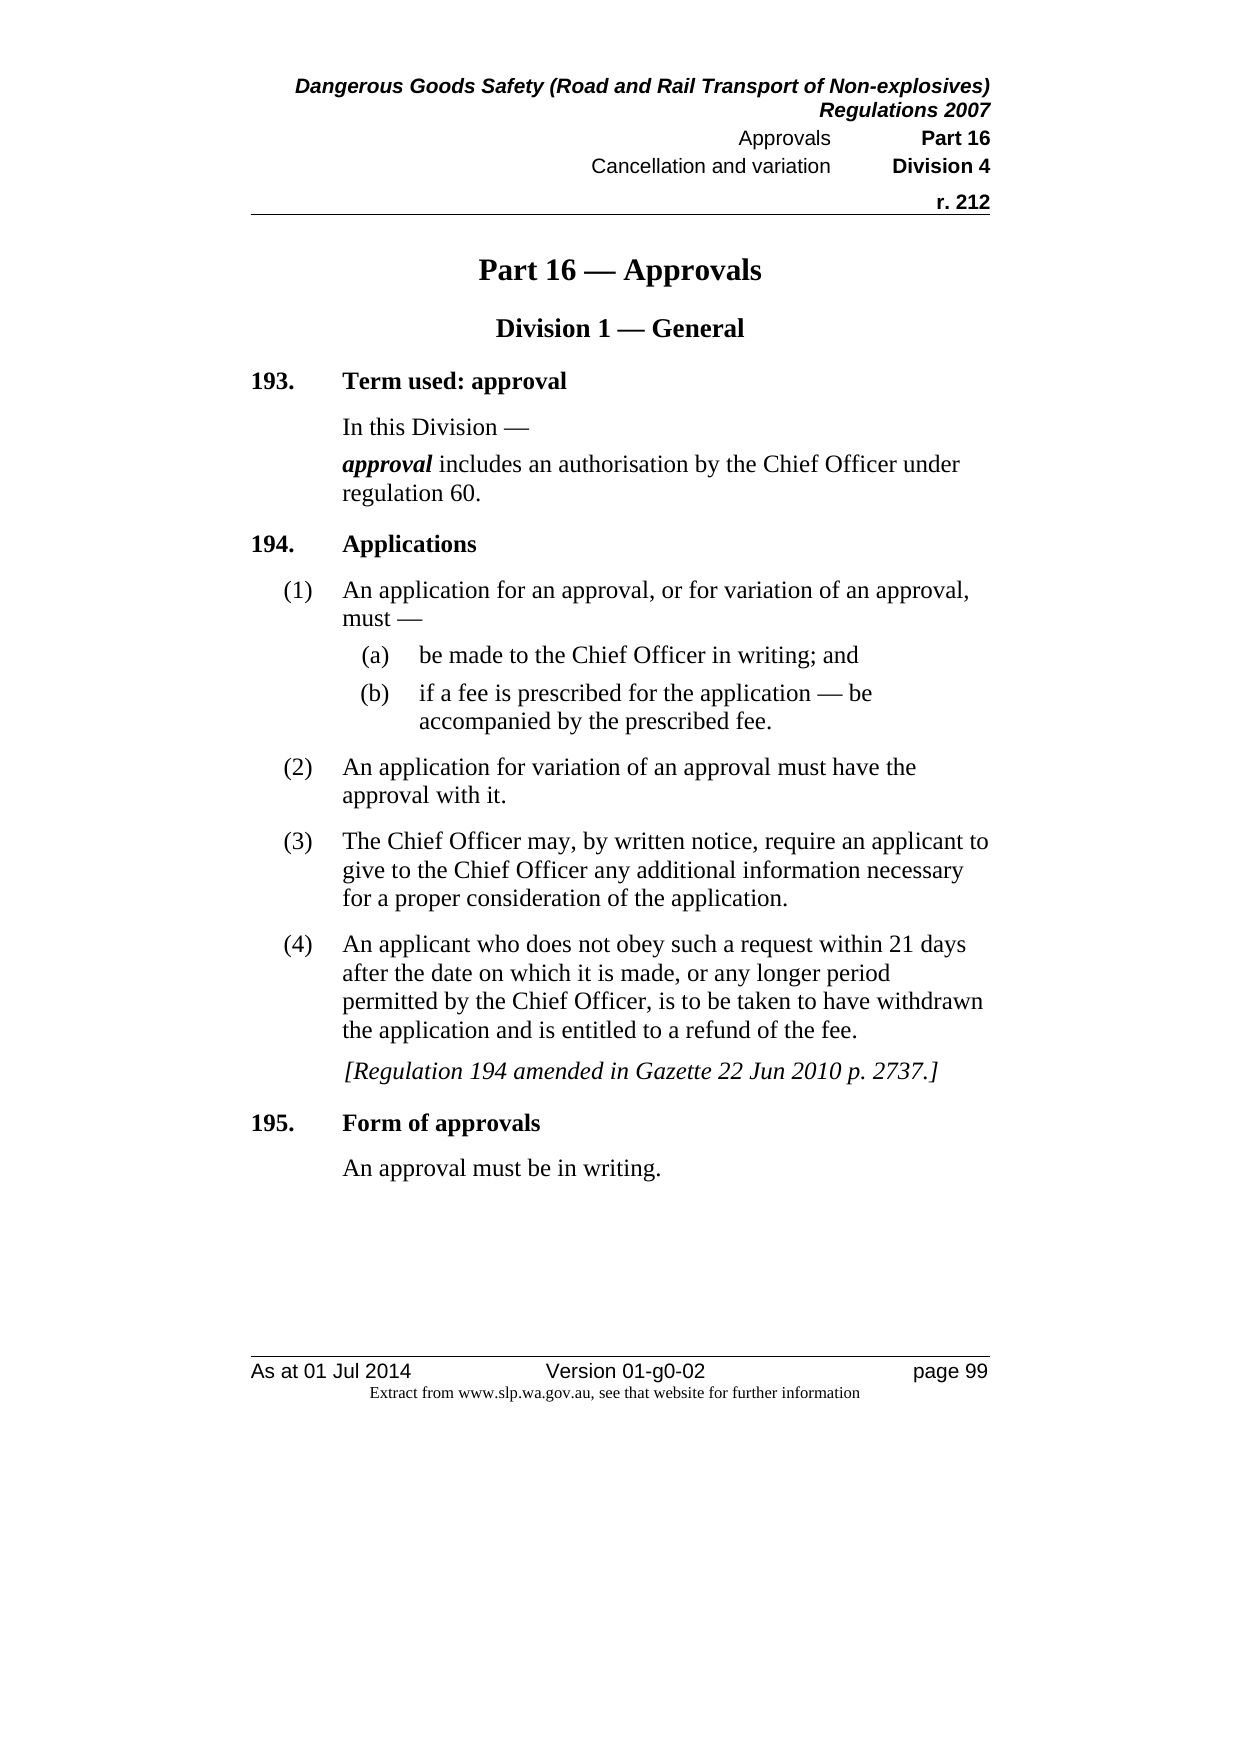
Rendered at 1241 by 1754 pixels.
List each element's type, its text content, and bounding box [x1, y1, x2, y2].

subtitle 195. Form of approvals [251, 1108, 990, 1137]
text [Regulation 194 amended in Gazette 22 Jun 2010 p. 2737.] [251, 1056, 990, 1085]
subtitle 193. Term used: approval [251, 366, 990, 395]
text (1) An application for an approval, or for variation of an approval, must — [251, 575, 990, 632]
text (a) be made to the Chief Officer in writing; and [251, 641, 990, 669]
text (3) The Chief Officer may, by written notice, require an applicant to give to the Chief Officer any additional information necessary for a proper consideration of the application. [251, 826, 990, 912]
text (b) if a fee is prescribed for the application — be accompanied by the prescribed fee. [251, 678, 990, 735]
subtitle Part 16 — Approvals [251, 251, 990, 287]
subtitle 194. Applications [251, 529, 990, 558]
subtitle Division 1 — General [251, 312, 990, 343]
text (4) An applicant who does not obey such a request within 21 days after the date on which it is made, or any longer period permitted by the Chief Officer, is to be taken to have withdrawn the application and is entitled to a refund of the fee. [251, 929, 990, 1044]
text approval includes an authorisation by the Chief Officer under regulation 60. [251, 449, 990, 506]
text In this Division — [251, 412, 990, 441]
text (2) An application for variation of an approval must have the approval with it. [251, 752, 990, 809]
text An approval must be in writing. [251, 1153, 990, 1182]
